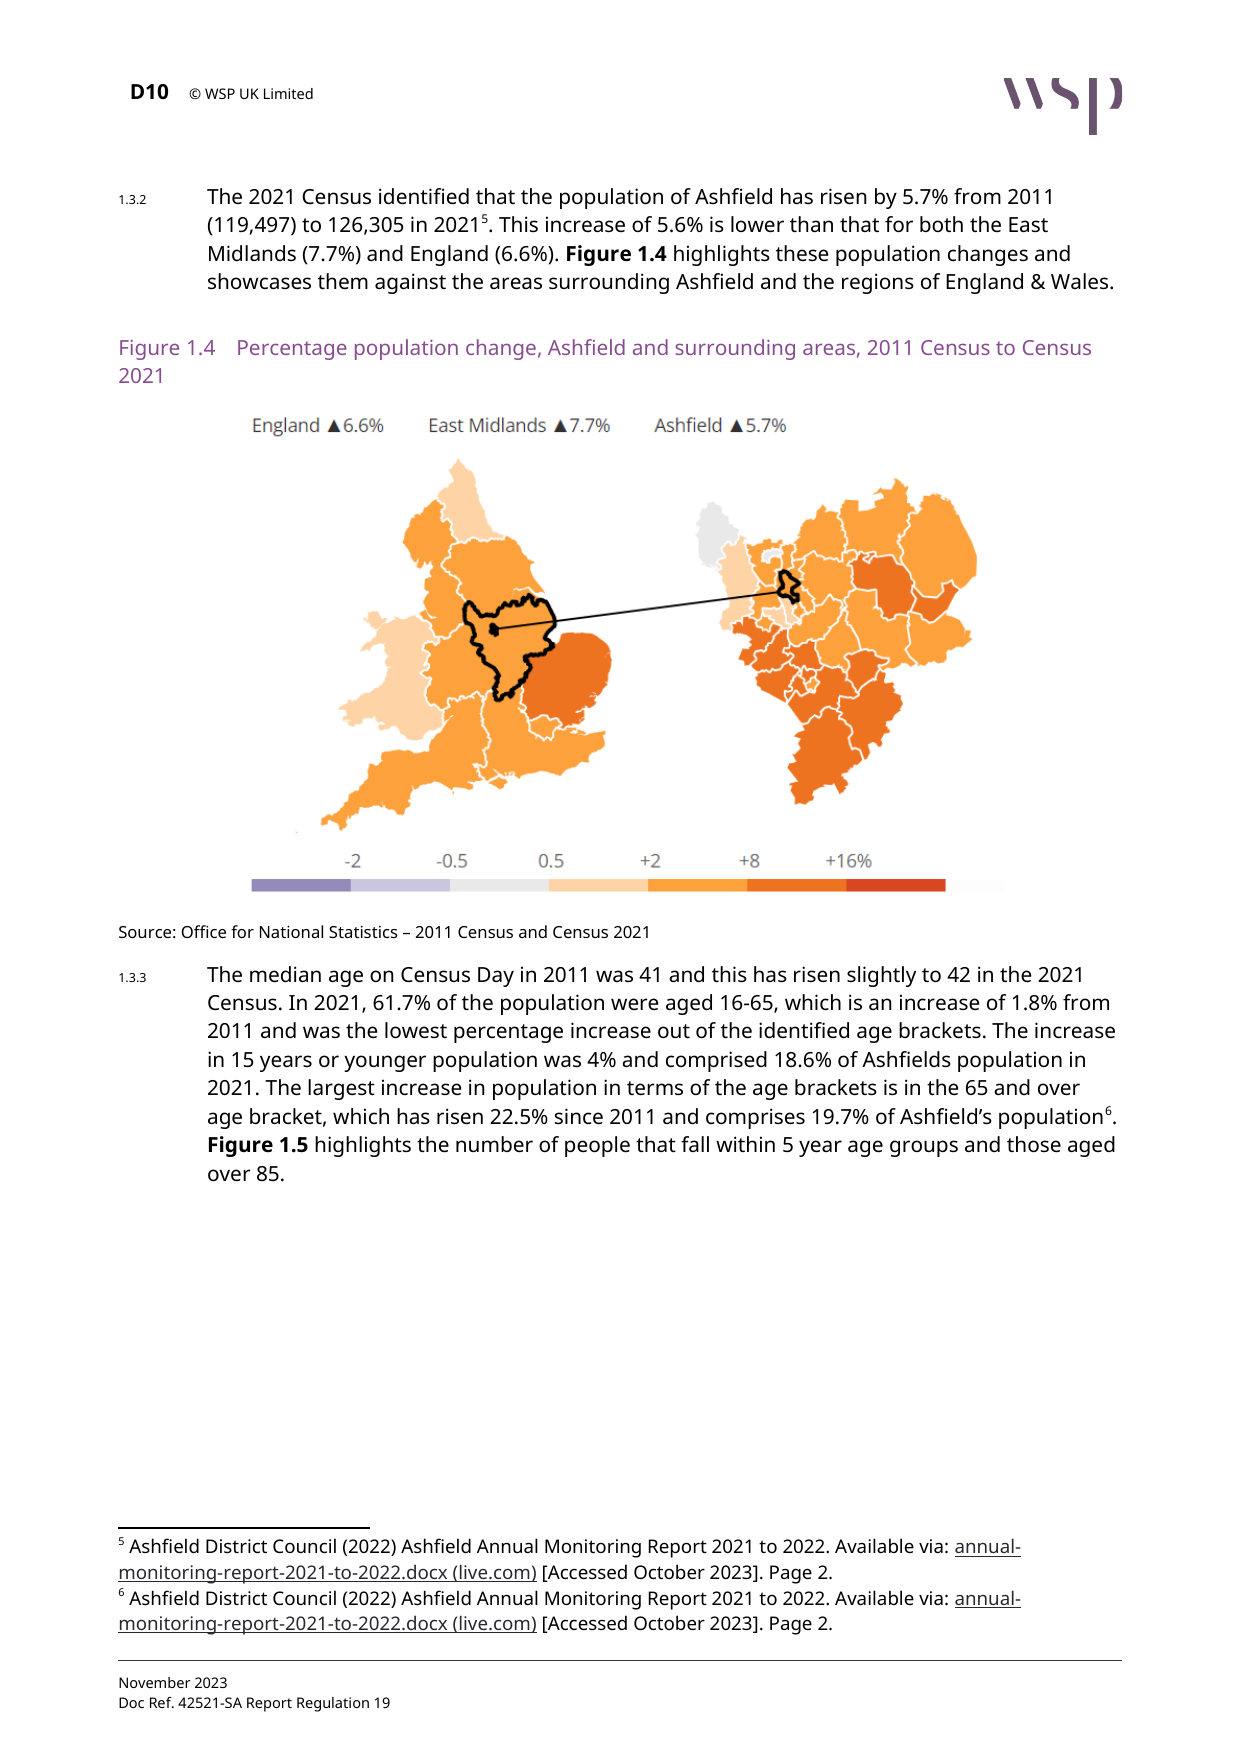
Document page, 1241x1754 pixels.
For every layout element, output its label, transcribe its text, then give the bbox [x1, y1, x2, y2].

title Figure 1.4 Percentage population change, Ashfield and surrounding areas, 2011 Census to Census 2021 [118, 333, 1122, 390]
text The 2021 Census identified that the population of Ashfield has risen by 5.7% from 2011 (119,497) to 126,305 in 2021. This increase of 5.6% is lower than that for both the East Midlands (7.7%) and England (6.6%). Figure 1.4 highlights these population changes and showcases them against the areas surrounding Ashfield and the regions of England & Wales. [118, 182, 1122, 296]
picture [236, 406, 1004, 902]
text The median age on Census Day in 2011 was 41 and this has risen slightly to 42 in the 2021 Census. In 2021, 61.7% of the population were aged 16-65, which is an increase of 1.8% from 2011 and was the lowest percentage increase out of the identified age brackets. The increase in 15 years or younger population was 4% and comprised 18.6% of Ashfields population in 2021. The largest increase in population in terms of the age brackets is in the 65 and over age bracket, which has risen 22.5% since 2011 and comprises 19.7% of Ashfield’s population. Figure 1.5 highlights the number of people that fall within 5 year age groups and those aged over 85. [118, 960, 1122, 1187]
text Source: Office for National Statistics – 2011 Census and Census 2021 [118, 918, 1122, 943]
